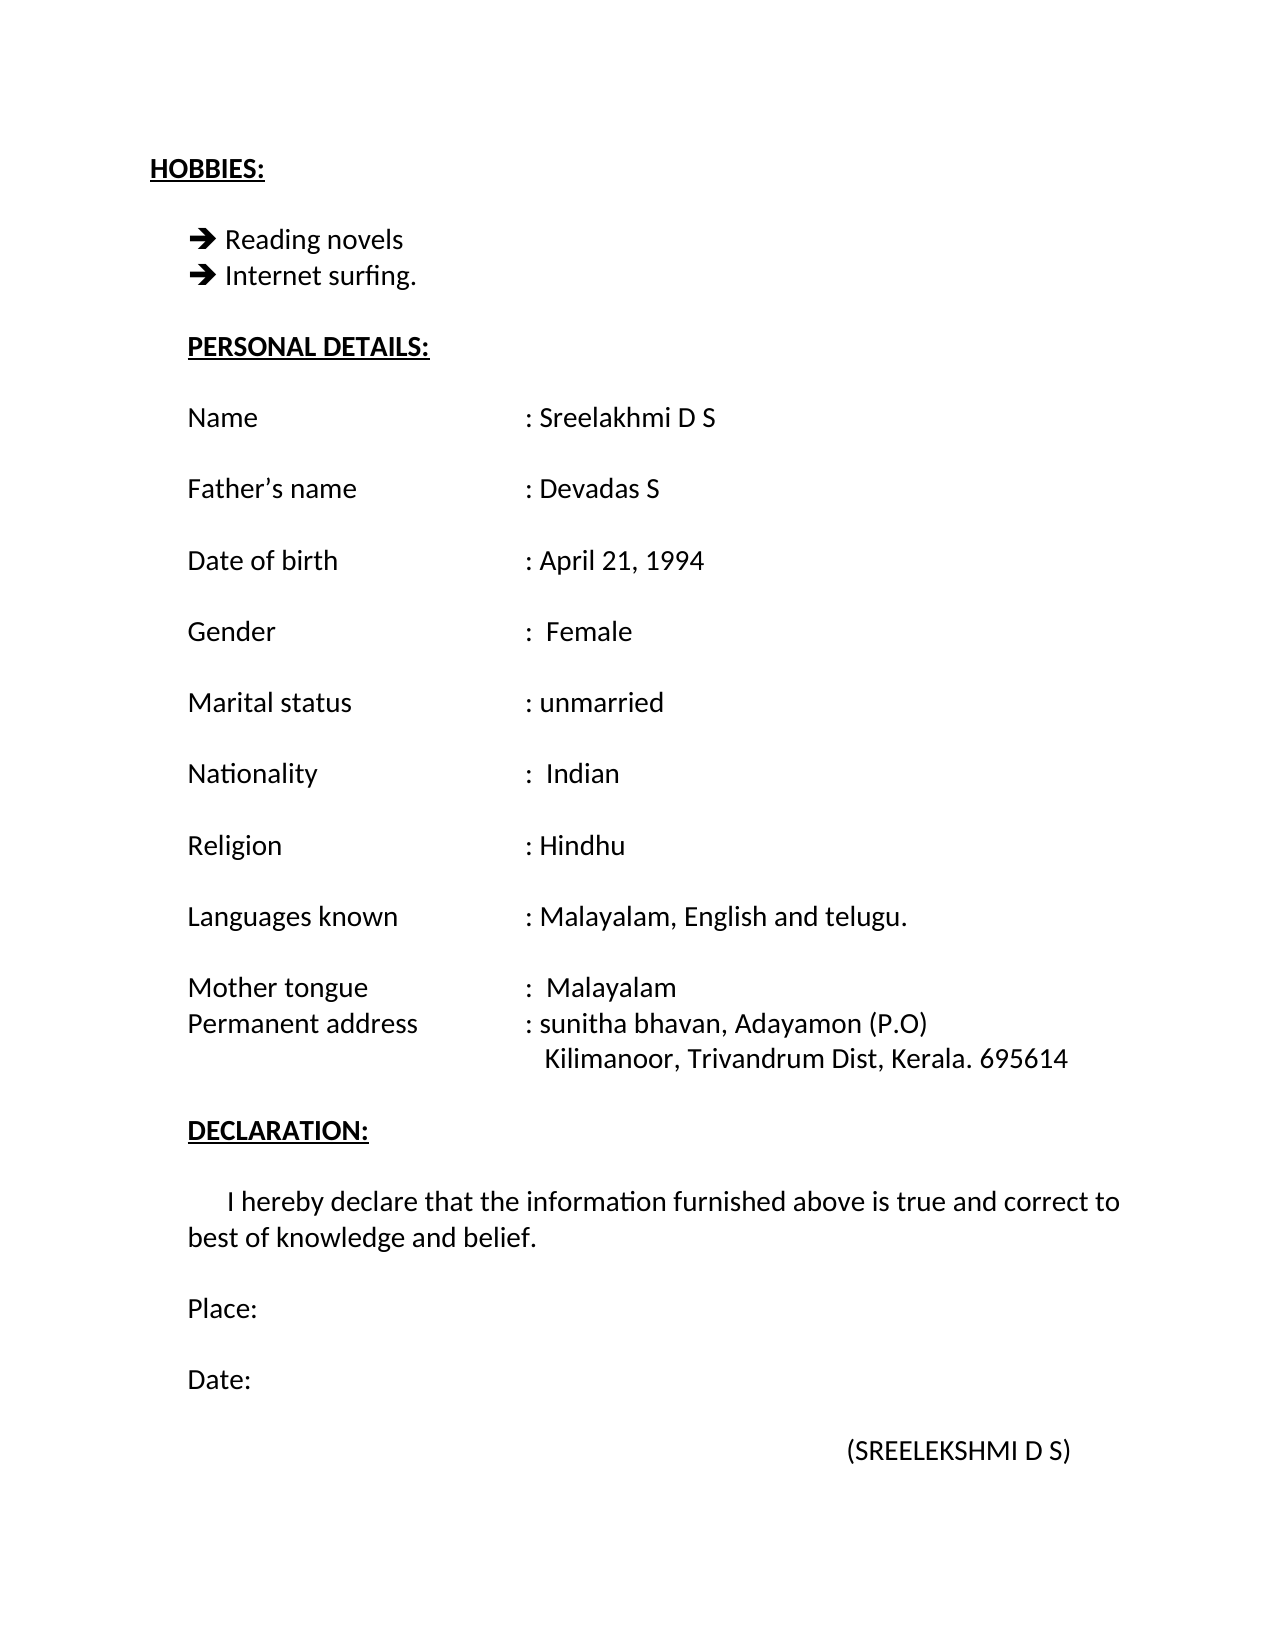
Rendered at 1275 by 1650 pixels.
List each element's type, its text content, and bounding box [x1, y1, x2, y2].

text Place: [187, 1290, 1125, 1326]
text Name : Sreelakhmi D S [187, 399, 1125, 435]
text Date: [187, 1361, 1125, 1432]
list Internet surfing. [187, 257, 1125, 292]
text HOBBIES: [150, 150, 1125, 186]
text DECLARATION: [187, 1112, 1125, 1147]
text Permanent address : sunitha bhavan, Adayamon (P.O) [187, 1005, 1125, 1041]
text Religion : Hindhu [187, 827, 1125, 862]
text Languages known : Malayalam, English and telugu. [187, 898, 1125, 934]
text Mother tongue : Malayalam [187, 969, 1125, 1005]
list Reading novels [187, 221, 1125, 257]
text Marital status : unmarried [187, 684, 1125, 720]
text Nationality : Indian [187, 756, 1125, 791]
text Gender : Female [187, 613, 1125, 649]
text (SREELEKSHMI D S) [187, 1432, 1125, 1468]
text Father’s name : Devadas S [187, 471, 1125, 506]
text PERSONAL DETAILS: [187, 328, 1125, 364]
text I hereby declare that the information furnished above is true and correct to best of knowledge and belief. [187, 1183, 1125, 1254]
text Date of birth : April 21, 1994 [187, 542, 1125, 577]
text Kilimanoor, Trivandrum Dist, Kerala. 695614 [187, 1041, 1125, 1076]
